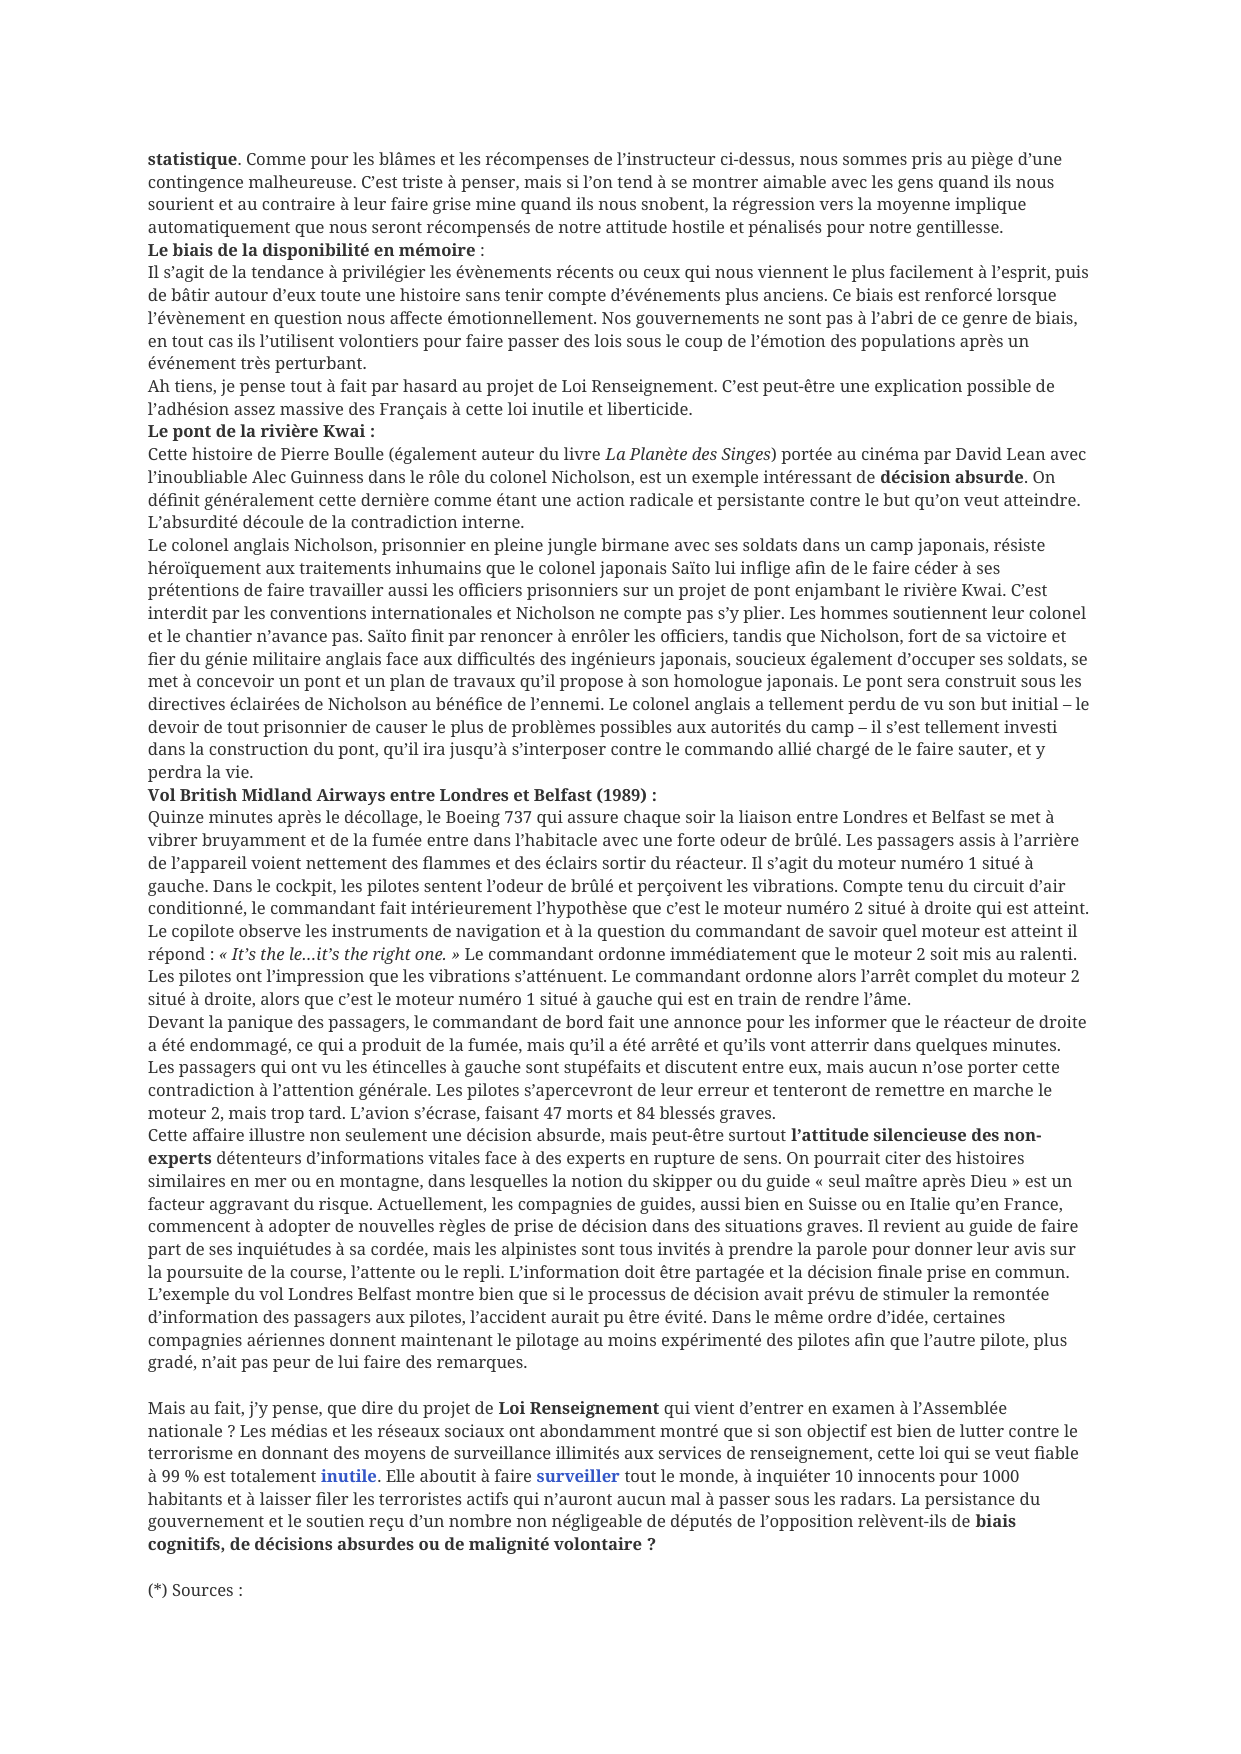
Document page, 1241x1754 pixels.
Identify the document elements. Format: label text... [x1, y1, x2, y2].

text Vol British Midland Airways entre Londres et Belfast (1989) : [148, 783, 1093, 806]
text Cette histoire de Pierre Boulle (également auteur du livre La Planète des Singes) portée au cinéma par David Lean avec l’inoubliable Alec Guinness dans le rôle du colonel Nicholson, est un exemple intéressant de décision absurde. On définit généralement cette dernière comme étant une action radicale et persistante contre le but qu’on veut atteindre. L’absurdité découle de la contradiction interne. [148, 443, 1093, 534]
text Le pont de la rivière Kwai : [148, 420, 1093, 443]
text Il s’agit de la tendance à privilégier les évènements récents ou ceux qui nous viennent le plus facilement à l’esprit, puis de bâtir autour d’eux toute une histoire sans tenir compte d’événements plus anciens. Ce biais est renforcé lorsque l’évènement en question nous affecte émotionnellement. Nos gouvernements ne sont pas à l’abri de ce genre de biais, en tout cas ils l’utilisent volontiers pour faire passer des lois sous le coup de l’émotion des populations après un événement très perturbant. [148, 261, 1093, 375]
text Devant la panique des passagers, le commandant de bord fait une annonce pour les informer que le réacteur de droite a été endommagé, ce qui a produit de la fumée, mais qu’il a été arrêté et qu’ils vont atterrir dans quelques minutes. Les passagers qui ont vu les étincelles à gauche sont stupéfaits et discutent entre eux, mais aucun n’ose porter cette contradiction à l’attention générale. Les pilotes s’apercevront de leur erreur et tenteront de remettre en marche le moteur 2, mais trop tard. L’avion s’écrase, faisant 47 morts et 84 blessés graves. [148, 1011, 1093, 1124]
text Ah tiens, je pense tout à fait par hasard au projet de Loi Renseignement. C’est peut-être une explication possible de l’adhésion assez massive des Français à cette loi inutile et liberticide. [148, 375, 1093, 420]
text Le biais de la disponibilité en mémoire : [148, 238, 1093, 261]
text Cette affaire illustre non seulement une décision absurde, mais peut-être surtout l’attitude silencieuse des non-experts détenteurs d’informations vitales face à des experts en rupture de sens. On pourrait citer des histoires similaires en mer ou en montagne, dans lesquelles la notion du skipper ou du guide « seul maître après Dieu » est un facteur aggravant du risque. Actuellement, les compagnies de guides, aussi bien en Suisse ou en Italie qu’en France, commencent à adopter de nouvelles règles de prise de décision dans des situations graves. Il revient au guide de faire part de ses inquiétudes à sa cordée, mais les alpinistes sont tous invités à prendre la parole pour donner leur avis sur la poursuite de la course, l’attente ou le repli. L’information doit être partagée et la décision finale prise en commun. L’exemple du vol Londres Belfast montre bien que si le processus de décision avait prévu de stimuler la remontée d’information des passagers aux pilotes, l’accident aurait pu être évité. Dans le même ordre d’idée, certaines compagnies aériennes donnent maintenant le pilotage au moins expérimenté des pilotes afin que l’autre pilote, plus gradé, n’ait pas peur de lui faire des remarques. [148, 1124, 1093, 1374]
text (*) Sources : [148, 1578, 1093, 1601]
text Le colonel anglais Nicholson, prisonnier en pleine jungle birmane avec ses soldats dans un camp japonais, résiste héroïquement aux traitements inhumains que le colonel japonais Saïto lui inflige afin de le faire céder à ses prétentions de faire travailler aussi les officiers prisonniers sur un projet de pont enjambant le rivière Kwai. C’est interdit par les conventions internationales et Nicholson ne compte pas s’y plier. Les hommes soutiennent leur colonel et le chantier n’avance pas. Saïto finit par renoncer à enrôler les officiers, tandis que Nicholson, fort de sa victoire et fier du génie militaire anglais face aux difficultés des ingénieurs japonais, soucieux également d’occuper ses soldats, se met à concevoir un pont et un plan de travaux qu’il propose à son homologue japonais. Le pont sera construit sous les directives éclairées de Nicholson au bénéfice de l’ennemi. Le colonel anglais a tellement perdu de vu son but initial – le devoir de tout prisonnier de causer le plus de problèmes possibles aux autorités du camp – il s’est tellement investi dans la construction du pont, qu’il ira jusqu’à s’interposer contre le commando allié chargé de le faire sauter, et y perdra la vie. [148, 534, 1093, 783]
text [148, 148, 1093, 238]
text Mais au fait, j’y pense, que dire du projet de Loi Renseignement qui vient d’entrer en examen à l’Assemblée nationale ? Les médias et les réseaux sociaux ont abondamment montré que si son objectif est bien de lutter contre le terrorisme en donnant des moyens de surveillance illimités aux services de renseignement, cette loi qui se veut fiable à 99 % est totalement inutile. Elle aboutit à faire surveiller tout le monde, à inquiéter 10 innocents pour 1000 habitants et à laisser filer les terroristes actifs qui n’auront aucun mal à passer sous les radars. La persistance du gouvernement et le soutien reçu d’un nombre non négligeable de députés de l’opposition relèvent-ils de biais cognitifs, de décisions absurdes ou de malignité volontaire ? [148, 1397, 1093, 1556]
text Quinze minutes après le décollage, le Boeing 737 qui assure chaque soir la liaison entre Londres et Belfast se met à vibrer bruyamment et de la fumée entre dans l’habitacle avec une forte odeur de brûlé. Les passagers assis à l’arrière de l’appareil voient nettement des flammes et des éclairs sortir du réacteur. Il s’agit du moteur numéro 1 situé à gauche. Dans le cockpit, les pilotes sentent l’odeur de brûlé et perçoivent les vibrations. Compte tenu du circuit d’air conditionné, le commandant fait intérieurement l’hypothèse que c’est le moteur numéro 2 situé à droite qui est atteint. Le copilote observe les instruments de navigation et à la question du commandant de savoir quel moteur est atteint il répond : « It’s the le…it’s the right one. » Le commandant ordonne immédiatement que le moteur 2 soit mis au ralenti. Les pilotes ont l’impression que les vibrations s’atténuent. Le commandant ordonne alors l’arrêt complet du moteur 2 situé à droite, alors que c’est le moteur numéro 1 situé à gauche qui est en train de rendre l’âme. [148, 806, 1093, 1011]
